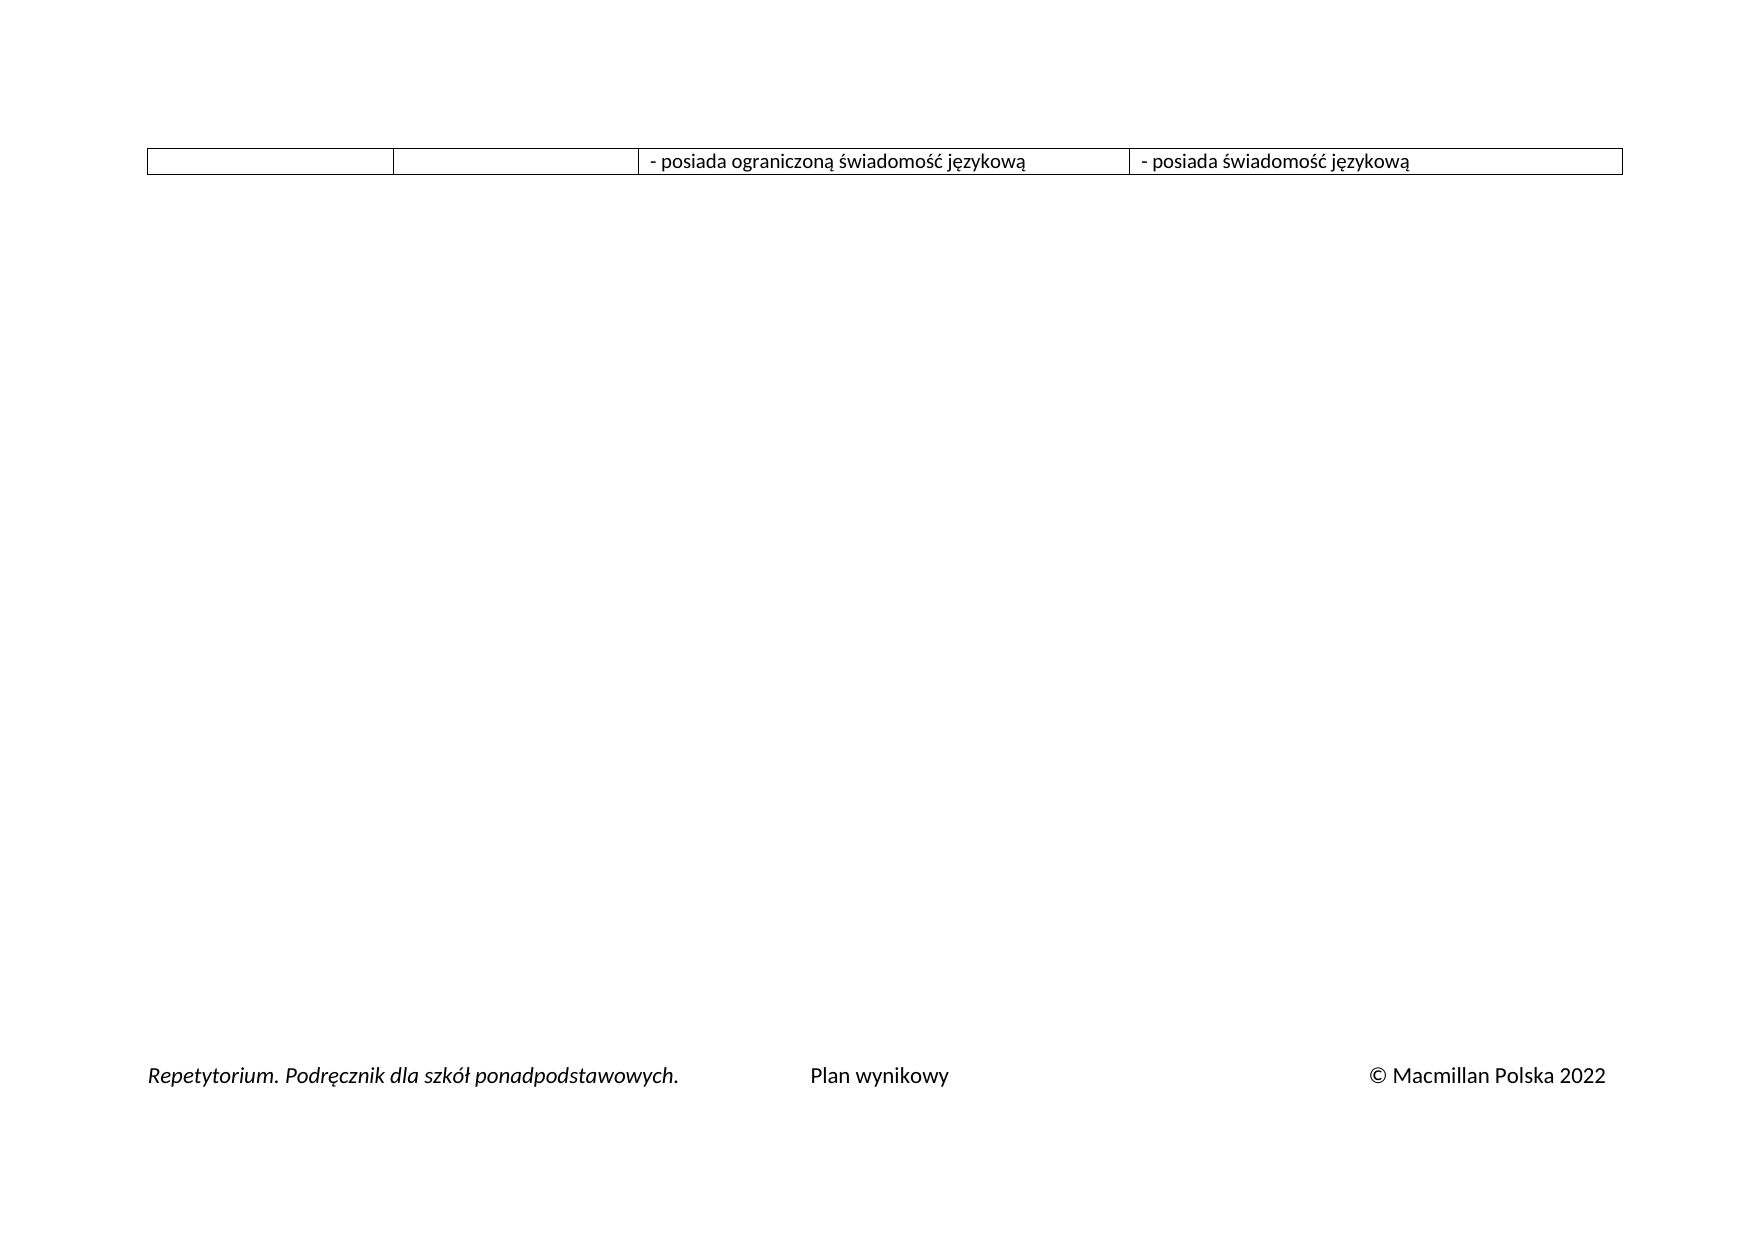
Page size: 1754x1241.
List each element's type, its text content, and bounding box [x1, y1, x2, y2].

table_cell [1130, 149, 1622, 174]
table_cell Inne [394, 149, 638, 174]
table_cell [639, 149, 1129, 174]
